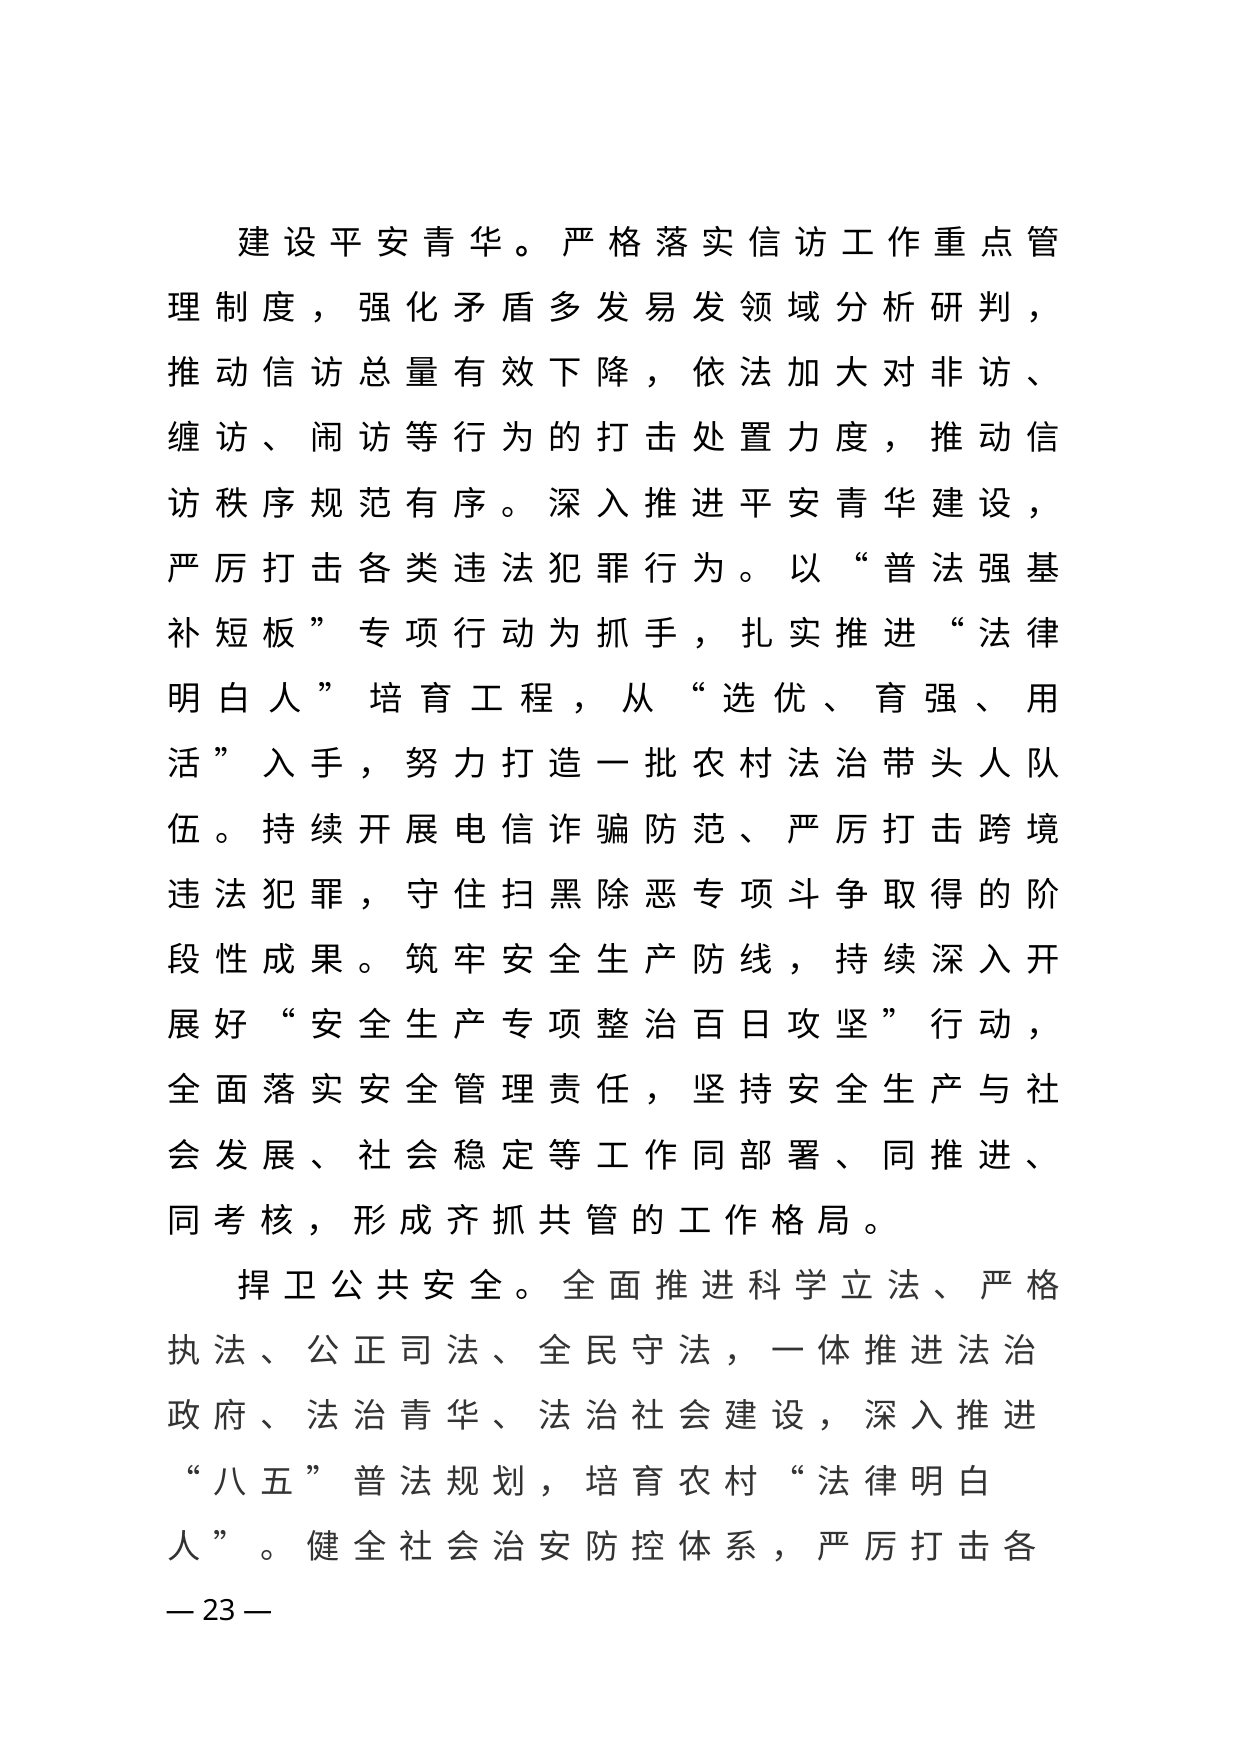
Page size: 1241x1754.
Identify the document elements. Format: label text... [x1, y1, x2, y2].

text 建设平安青华。严格落实信访工作重点管理制度，强化矛盾多发易发领域分析研判，推动信访总量有效下降，依法加大对非访、缠访、闹访等行为的打击处置力度，推动信访秩序规范有序。深入推进平安青华建设，严厉打击各类违法犯罪行为。以“普法强基补短板”专项行动为抓手，扎实推进“法律明白人”培育工程，从“选优、育强、用活”入手，努力打造一批农村法治带头人队伍。持续开展电信诈骗防范、严厉打击跨境违法犯罪，守住扫黑除恶专项斗争取得的阶段性成果。筑牢安全生产防线，持续深入开展好“安全生产专项整治百日攻坚”行动，全面落实安全管理责任，坚持安全生产与社会发展、社会稳定等工作同部署、同推进、同考核，形成齐抓共管的工作格局。 [167, 207, 1073, 1250]
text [167, 1250, 1073, 1576]
